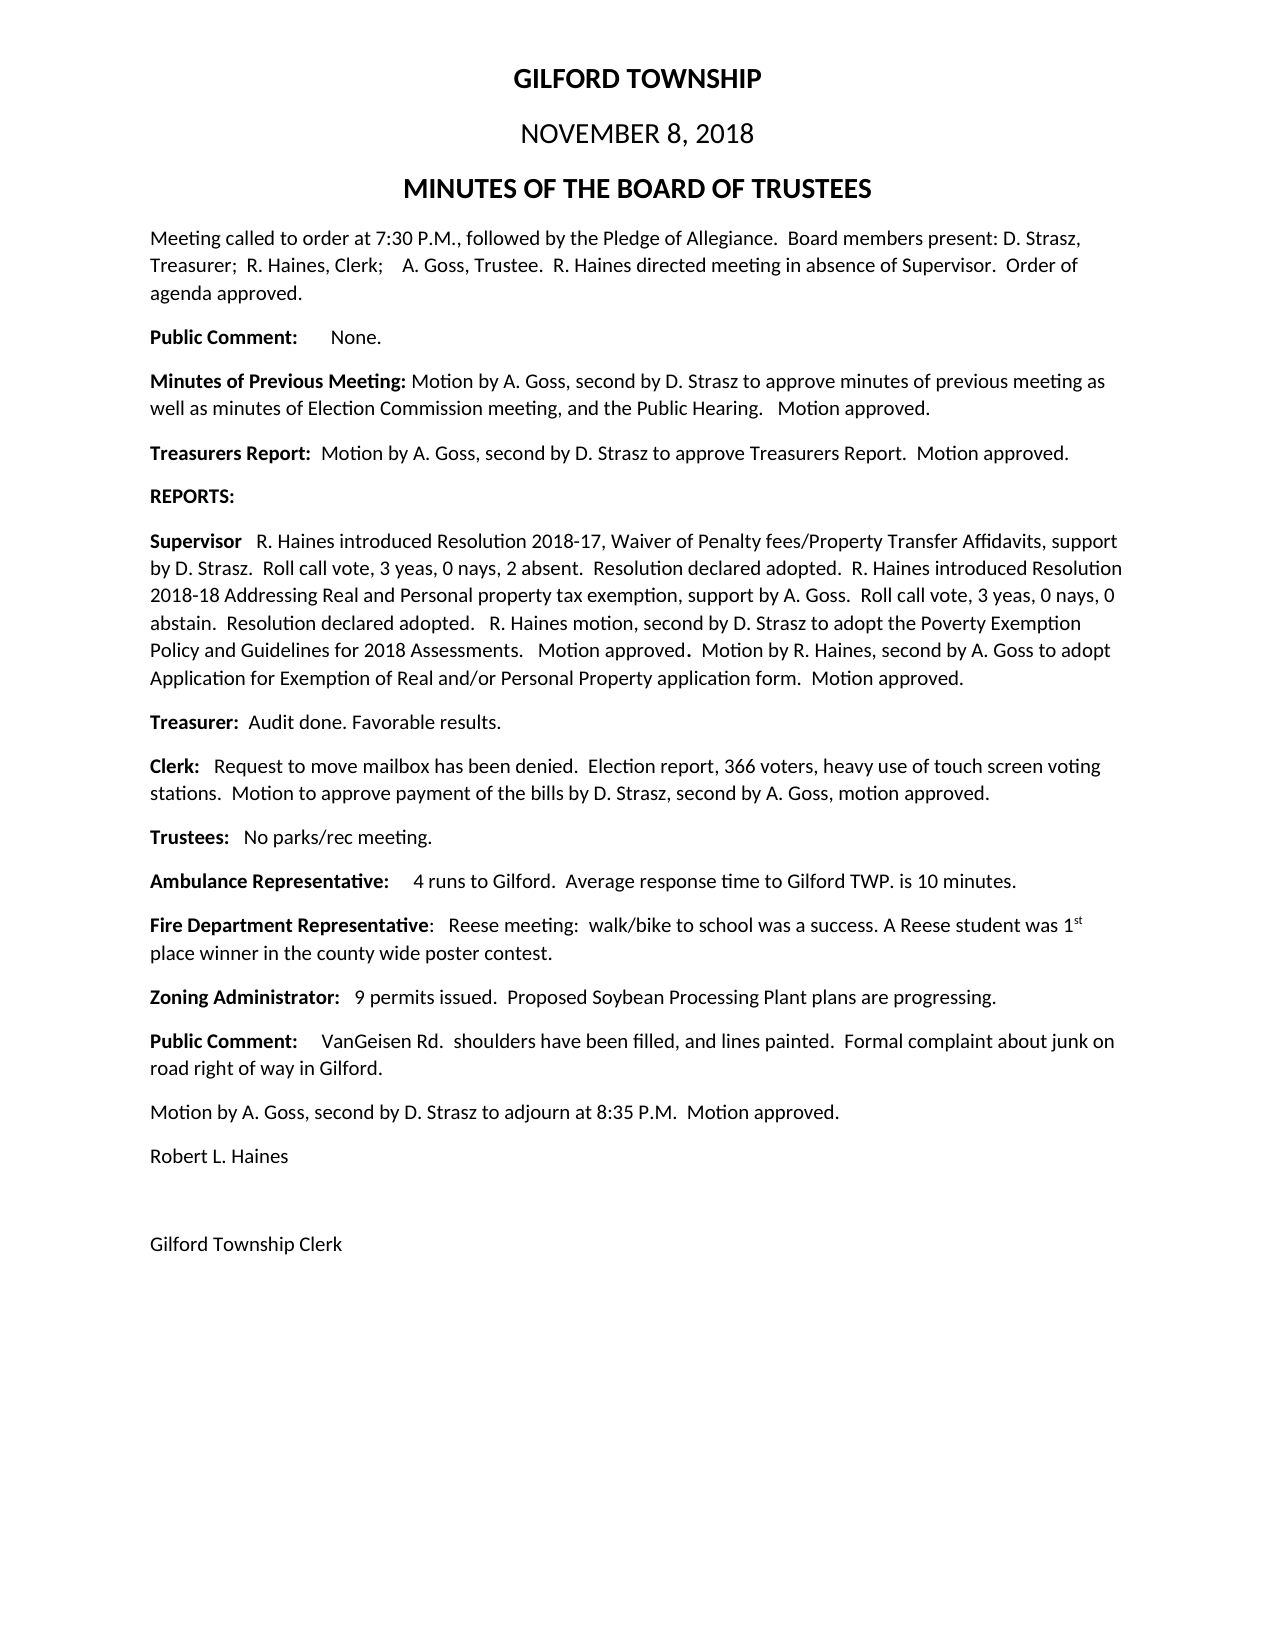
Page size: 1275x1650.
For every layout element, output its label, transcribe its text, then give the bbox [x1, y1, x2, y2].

text Treasurers Report: Motion by A. Goss, second by D. Strasz to approve Treasurers Report. Motion approved. [150, 440, 1125, 465]
text Robert L. Haines [150, 1143, 1125, 1169]
text Treasurer: Audit done. Favorable results. [150, 709, 1125, 734]
text NOVEMBER 8, 2018 [150, 115, 1125, 151]
text MINUTES OF THE BOARD OF TRUSTEES [150, 170, 1125, 206]
text Minutes of Previous Meeting: Motion by A. Goss, second by D. Strasz to approve minutes of previous meeting as well as minutes of Election Commission meeting, and the Public Hearing. Motion approved. [150, 368, 1125, 421]
text REPORTS: [150, 484, 1125, 509]
text Clerk: Request to move mailbox has been denied. Election report, 366 voters, heavy use of touch screen voting stations. Motion to approve payment of the bills by D. Strasz, second by A. Goss, motion approved. [150, 753, 1125, 806]
text GILFORD TOWNSHIP [150, 60, 1125, 96]
text Supervisor R. Haines introduced Resolution 2018-17, Waiver of Penalty fees/Property Transfer Affidavits, support by D. Strasz. Roll call vote, 3 yeas, 0 nays, 2 absent. Resolution declared adopted. R. Haines introduced Resolution 2018-18 Addressing Real and Personal property tax exemption, support by A. Goss. Roll call vote, 3 yeas, 0 nays, 0 abstain. Resolution declared adopted. R. Haines motion, second by D. Strasz to adopt the Poverty Exemption Policy and Guidelines for 2018 Assessments. Motion approved. Motion by R. Haines, second by A. Goss to adopt Application for Exemption of Real and/or Personal Property application form. Motion approved. [150, 528, 1125, 690]
text Fire Department Representative: Reese meeting: walk/bike to school was a success. A Reese student was 1st place winner in the county wide poster contest. [150, 912, 1125, 965]
text Zoning Administrator: 9 permits issued. Proposed Soybean Processing Plant plans are progressing. [150, 984, 1125, 1009]
text Motion by A. Goss, second by D. Strasz to adjourn at 8:35 P.M. Motion approved. [150, 1099, 1125, 1125]
text Public Comment: None. [150, 324, 1125, 349]
text Gilford Township Clerk [150, 1232, 1125, 1257]
text Ambulance Representative: 4 runs to Gilford. Average response time to Gilford TWP. is 10 minutes. [150, 868, 1125, 894]
text Public Comment: VanGeisen Rd. shoulders have been filled, and lines painted. Formal complaint about junk on road right of way in Gilford. [150, 1028, 1125, 1081]
text Meeting called to order at 7:30 P.M., followed by the Pledge of Allegiance. Board members present: D. Strasz, Treasurer; R. Haines, Clerk; A. Goss, Trustee. R. Haines directed meeting in absence of Supervisor. Order of agenda approved. [150, 225, 1125, 306]
text Trustees: No parks/rec meeting. [150, 824, 1125, 850]
